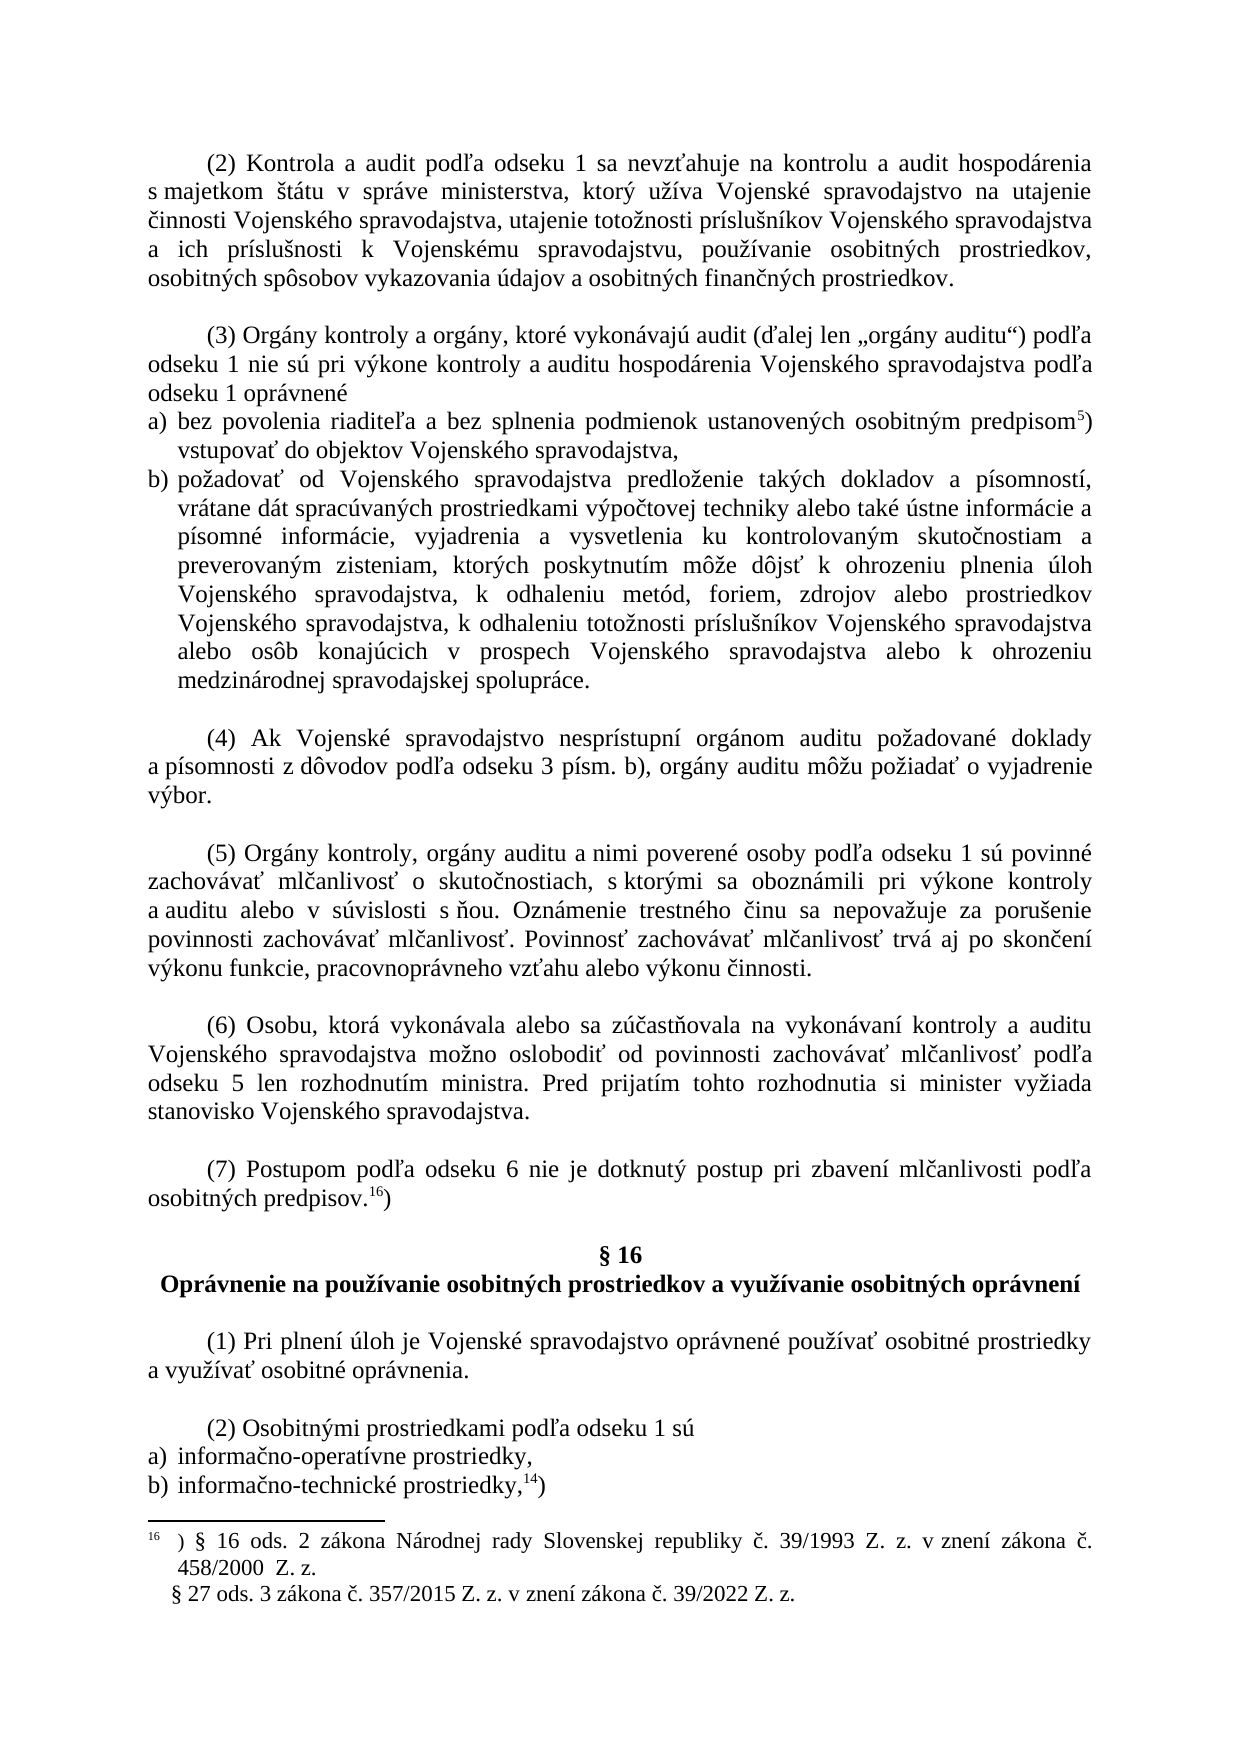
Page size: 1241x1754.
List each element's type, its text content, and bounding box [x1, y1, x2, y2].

text Oprávnenie na používanie osobitných prostriedkov a využívanie osobitných oprávnení [148, 1269, 1093, 1298]
text § 16 [148, 1240, 1093, 1269]
text (3) Orgány kontroly a orgány, ktoré vykonávajú audit (ďalej len „orgány auditu“) podľa odseku 1 nie sú pri výkone kontroly a auditu hospodárenia Vojenského spravodajstva podľa odseku 1 oprávnené [148, 320, 1093, 406]
text (2) Osobitnými prostriedkami podľa odseku 1 sú [148, 1413, 1093, 1441]
text (1) Pri plnení úloh je Vojenské spravodajstvo oprávnené používať osobitné prostriedky a využívať osobitné oprávnenia. [148, 1326, 1093, 1384]
text (2) Kontrola a audit podľa odseku 1 sa nevzťahuje na kontrolu a audit hospodárenia s majetkom štátu v správe ministerstva, ktorý užíva Vojenské spravodajstvo na utajenie činnosti Vojenského spravodajstva, utajenie totožnosti príslušníkov Vojenského spravodajstva a ich príslušnosti k Vojenskému spravodajstvu, používanie osobitných prostriedkov, osobitných spôsobov vykazovania údajov a osobitných finančných prostriedkov. [148, 148, 1093, 291]
text (5) Orgány kontroly, orgány auditu a nimi poverené osoby podľa odseku 1 sú povinné zachovávať mlčanlivosť o skutočnostiach, s ktorými sa oboznámili pri výkone kontroly a auditu alebo v súvislosti s ňou. Oznámenie trestného činu sa nepovažuje za porušenie povinnosti zachovávať mlčanlivosť. Povinnosť zachovávať mlčanlivosť trvá aj po skončení výkonu funkcie, pracovnoprávneho vzťahu alebo výkonu činnosti. [148, 838, 1093, 981]
text (7) Postupom podľa odseku 6 nie je dotknutý postup pri zbavení mlčanlivosti podľa osobitných predpisov.) [148, 1154, 1093, 1211]
text a) bez povolenia riaditeľa a bez splnenia podmienok ustanovených osobitným predpisom5) vstupovať do objektov Vojenského spravodajstva, [148, 406, 1093, 464]
text b) požadovať od Vojenského spravodajstva predloženie takých dokladov a písomností, vrátane dát spracúvaných prostriedkami výpočtovej techniky alebo také ústne informácie a písomné informácie, vyjadrenia a vysvetlenia ku kontrolovaným skutočnostiam a preverovaným zisteniam, ktorých poskytnutím môže dôjsť k ohrozeniu plnenia úloh Vojenského spravodajstva, k odhaleniu metód, foriem, zdrojov alebo prostriedkov Vojenského spravodajstva, k odhaleniu totožnosti príslušníkov Vojenského spravodajstva alebo osôb konajúcich v prospech Vojenského spravodajstva alebo k ohrozeniu medzinárodnej spravodajskej spolupráce. [148, 464, 1093, 694]
text b) informačno-technické prostriedky,14) [148, 1470, 1093, 1499]
text (6) Osobu, ktorá vykonávala alebo sa zúčastňovala na vykonávaní kontroly a auditu Vojenského spravodajstva možno oslobodiť od povinnosti zachovávať mlčanlivosť podľa odseku 5 len rozhodnutím ministra. Pred prijatím tohto rozhodnutia si minister vyžiada stanovisko Vojenského spravodajstva. [148, 1010, 1093, 1125]
text a) informačno-operatívne prostriedky, [148, 1441, 1093, 1470]
text (4) Ak Vojenské spravodajstvo nesprístupní orgánom auditu požadované doklady a písomnosti z dôvodov podľa odseku 3 písm. b), orgány auditu môžu požiadať o vyjadrenie výbor. [148, 723, 1093, 809]
